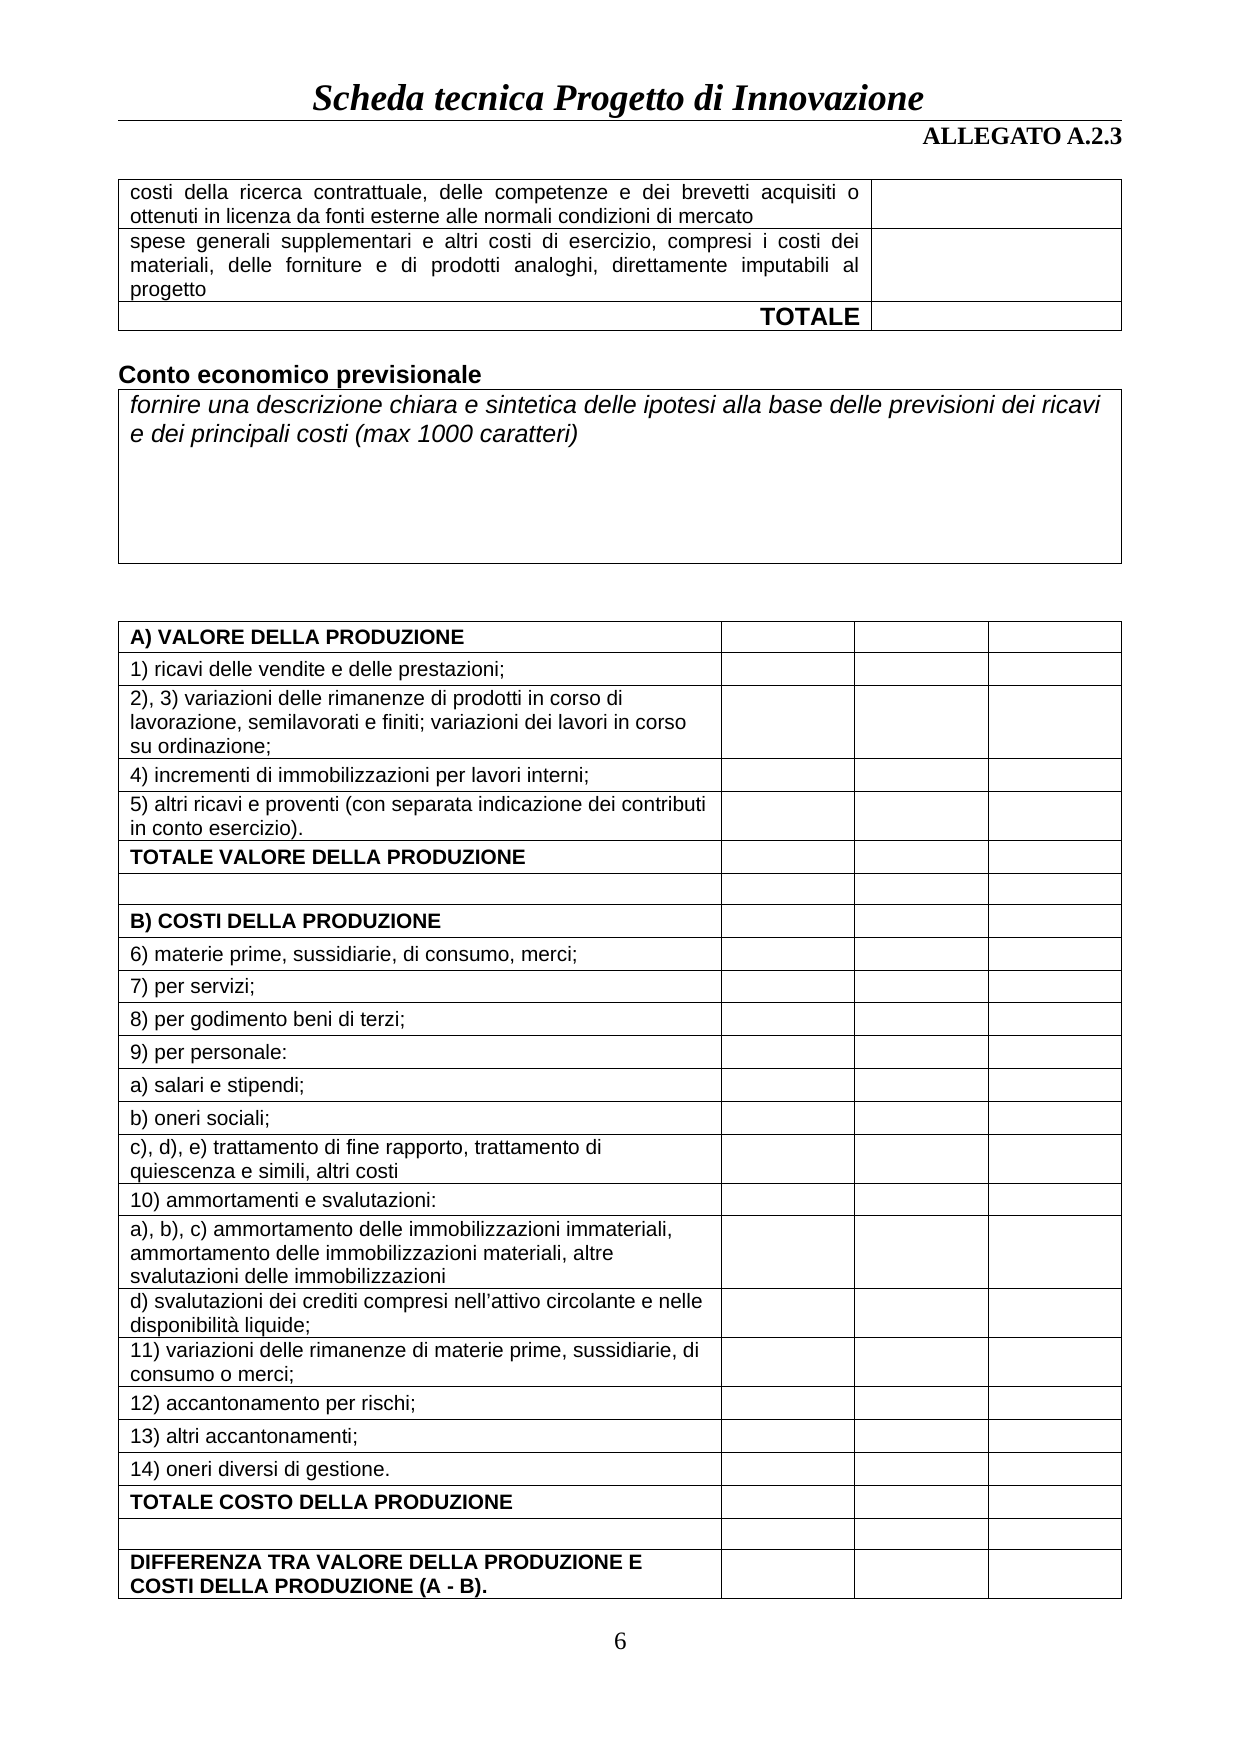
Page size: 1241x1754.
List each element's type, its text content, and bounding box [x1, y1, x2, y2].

table_cell [722, 1184, 854, 1215]
table_header [855, 622, 988, 652]
table_cell [989, 792, 1121, 840]
table_cell [855, 1519, 988, 1549]
table_cell [989, 874, 1121, 904]
table_cell [855, 905, 988, 937]
table_cell [722, 1550, 854, 1598]
table_cell [119, 874, 721, 904]
table_cell [722, 653, 854, 685]
table_cell [722, 1069, 854, 1101]
table_cell [989, 938, 1121, 969]
table_cell [855, 1550, 988, 1598]
table_cell [855, 841, 988, 873]
table_cell d) svalutazioni dei crediti compresi nell’attivo circolante e nelle disponibilità liquide; [119, 1289, 721, 1337]
table_cell [855, 1486, 988, 1517]
table_cell 5) altri ricavi e proventi (con separata indicazione dei contributi in conto esercizio). [119, 792, 721, 840]
table_cell [989, 759, 1121, 791]
table_cell [722, 1420, 854, 1452]
table_cell [855, 1453, 988, 1484]
table_cell [722, 686, 854, 758]
table_cell [989, 1289, 1121, 1337]
table_cell [722, 1486, 854, 1517]
table_cell [855, 686, 988, 758]
table_cell a) salari e stipendi; [119, 1069, 721, 1101]
table_cell [872, 180, 1121, 228]
table_cell 8) per godimento beni di terzi; [119, 1003, 721, 1035]
table_cell [989, 971, 1121, 1002]
table_cell [989, 1102, 1121, 1133]
table_cell [989, 1420, 1121, 1452]
table_cell [855, 938, 988, 969]
table_cell TOTALE VALORE DELLA PRODUZIONE [119, 841, 721, 873]
text Conto economico previsionale [118, 360, 1122, 389]
table_cell a), b), c) ammortamento delle immobilizzazioni immateriali, ammortamento delle immobilizzazioni materiali, altre svalutazioni delle immobilizzazioni [119, 1216, 721, 1288]
table_cell [855, 1102, 988, 1133]
table_cell [872, 229, 1121, 301]
table_cell [722, 971, 854, 1002]
table_cell DIFFERENZA TRA VALORE DELLA PRODUZIONE E COSTI DELLA PRODUZIONE (A - B). [119, 1550, 721, 1598]
table_cell [722, 1135, 854, 1182]
table_cell [989, 1486, 1121, 1517]
table_cell 14) oneri diversi di gestione. [119, 1453, 721, 1484]
table_cell [722, 1338, 854, 1386]
table_cell [855, 1135, 988, 1182]
table_cell 11) variazioni delle rimanenze di materie prime, sussidiarie, di consumo o merci; [119, 1338, 721, 1386]
table_header [989, 622, 1121, 652]
table_cell [989, 686, 1121, 758]
table_cell [722, 1102, 854, 1133]
table_cell 7) per servizi; [119, 971, 721, 1002]
table_cell [855, 1387, 988, 1419]
table_cell [722, 841, 854, 873]
table_cell [855, 1216, 988, 1288]
table_cell [989, 1135, 1121, 1182]
table_cell [722, 1036, 854, 1068]
table_cell 12) accantonamento per rischi; [119, 1387, 721, 1419]
table_cell [872, 302, 1121, 330]
table_cell [722, 1387, 854, 1419]
table_cell [722, 1519, 854, 1549]
table_cell [989, 1216, 1121, 1288]
table_header A) VALORE DELLA PRODUZIONE [119, 622, 721, 652]
table_cell [722, 905, 854, 937]
table_cell 9) per personale: [119, 1036, 721, 1068]
table_cell 2), 3) variazioni delle rimanenze di prodotti in corso di lavorazione, semilavorati e finiti; variazioni dei lavori in corso su ordinazione; [119, 686, 721, 758]
table_cell [722, 759, 854, 791]
table_cell [722, 1216, 854, 1288]
table_cell [855, 1184, 988, 1215]
table_cell [989, 1453, 1121, 1484]
table_cell TOTALE [119, 302, 871, 330]
table_cell [989, 1184, 1121, 1215]
table_cell [989, 1036, 1121, 1068]
table_cell [855, 1289, 988, 1337]
table_cell [722, 1003, 854, 1035]
table_cell costi della ricerca contrattuale, delle competenze e dei brevetti acquisiti o ottenuti in licenza da fonti esterne alle normali condizioni di mercato [119, 180, 871, 228]
table_cell [722, 792, 854, 840]
table_cell TOTALE COSTO DELLA PRODUZIONE [119, 1486, 721, 1517]
table_cell 4) incrementi di immobilizzazioni per lavori interni; [119, 759, 721, 791]
table_header fornire una descrizione chiara e sintetica delle ipotesi alla base delle previsioni dei ricavi e dei principali costi (max 1000 caratteri) [119, 390, 1121, 562]
table_cell [722, 1289, 854, 1337]
table_cell [855, 1069, 988, 1101]
table_cell [722, 874, 854, 904]
table_cell [989, 1550, 1121, 1598]
table_cell 13) altri accantonamenti; [119, 1420, 721, 1452]
table_cell [989, 1003, 1121, 1035]
table_cell [722, 938, 854, 969]
table_header [722, 622, 854, 652]
table_cell [855, 653, 988, 685]
table_cell 1) ricavi delle vendite e delle prestazioni; [119, 653, 721, 685]
table_cell [989, 653, 1121, 685]
table_cell B) COSTI DELLA PRODUZIONE [119, 905, 721, 937]
table_cell [855, 1420, 988, 1452]
table_cell [989, 841, 1121, 873]
table_cell [855, 1338, 988, 1386]
table_cell [119, 1519, 721, 1549]
table_cell [989, 1519, 1121, 1549]
table_cell [989, 905, 1121, 937]
table_cell [722, 1453, 854, 1484]
table_cell [855, 971, 988, 1002]
table_cell b) oneri sociali; [119, 1102, 721, 1133]
table_cell [855, 874, 988, 904]
table_cell 6) materie prime, sussidiarie, di consumo, merci; [119, 938, 721, 969]
table_cell [989, 1069, 1121, 1101]
table_cell [989, 1338, 1121, 1386]
table_cell 10) ammortamenti e svalutazioni: [119, 1184, 721, 1215]
table_cell [855, 759, 988, 791]
table_cell [855, 1036, 988, 1068]
table_cell [855, 792, 988, 840]
table_cell [855, 1003, 988, 1035]
table_cell [989, 1387, 1121, 1419]
table_cell c), d), e) trattamento di fine rapporto, trattamento di quiescenza e simili, altri costi [119, 1135, 721, 1182]
